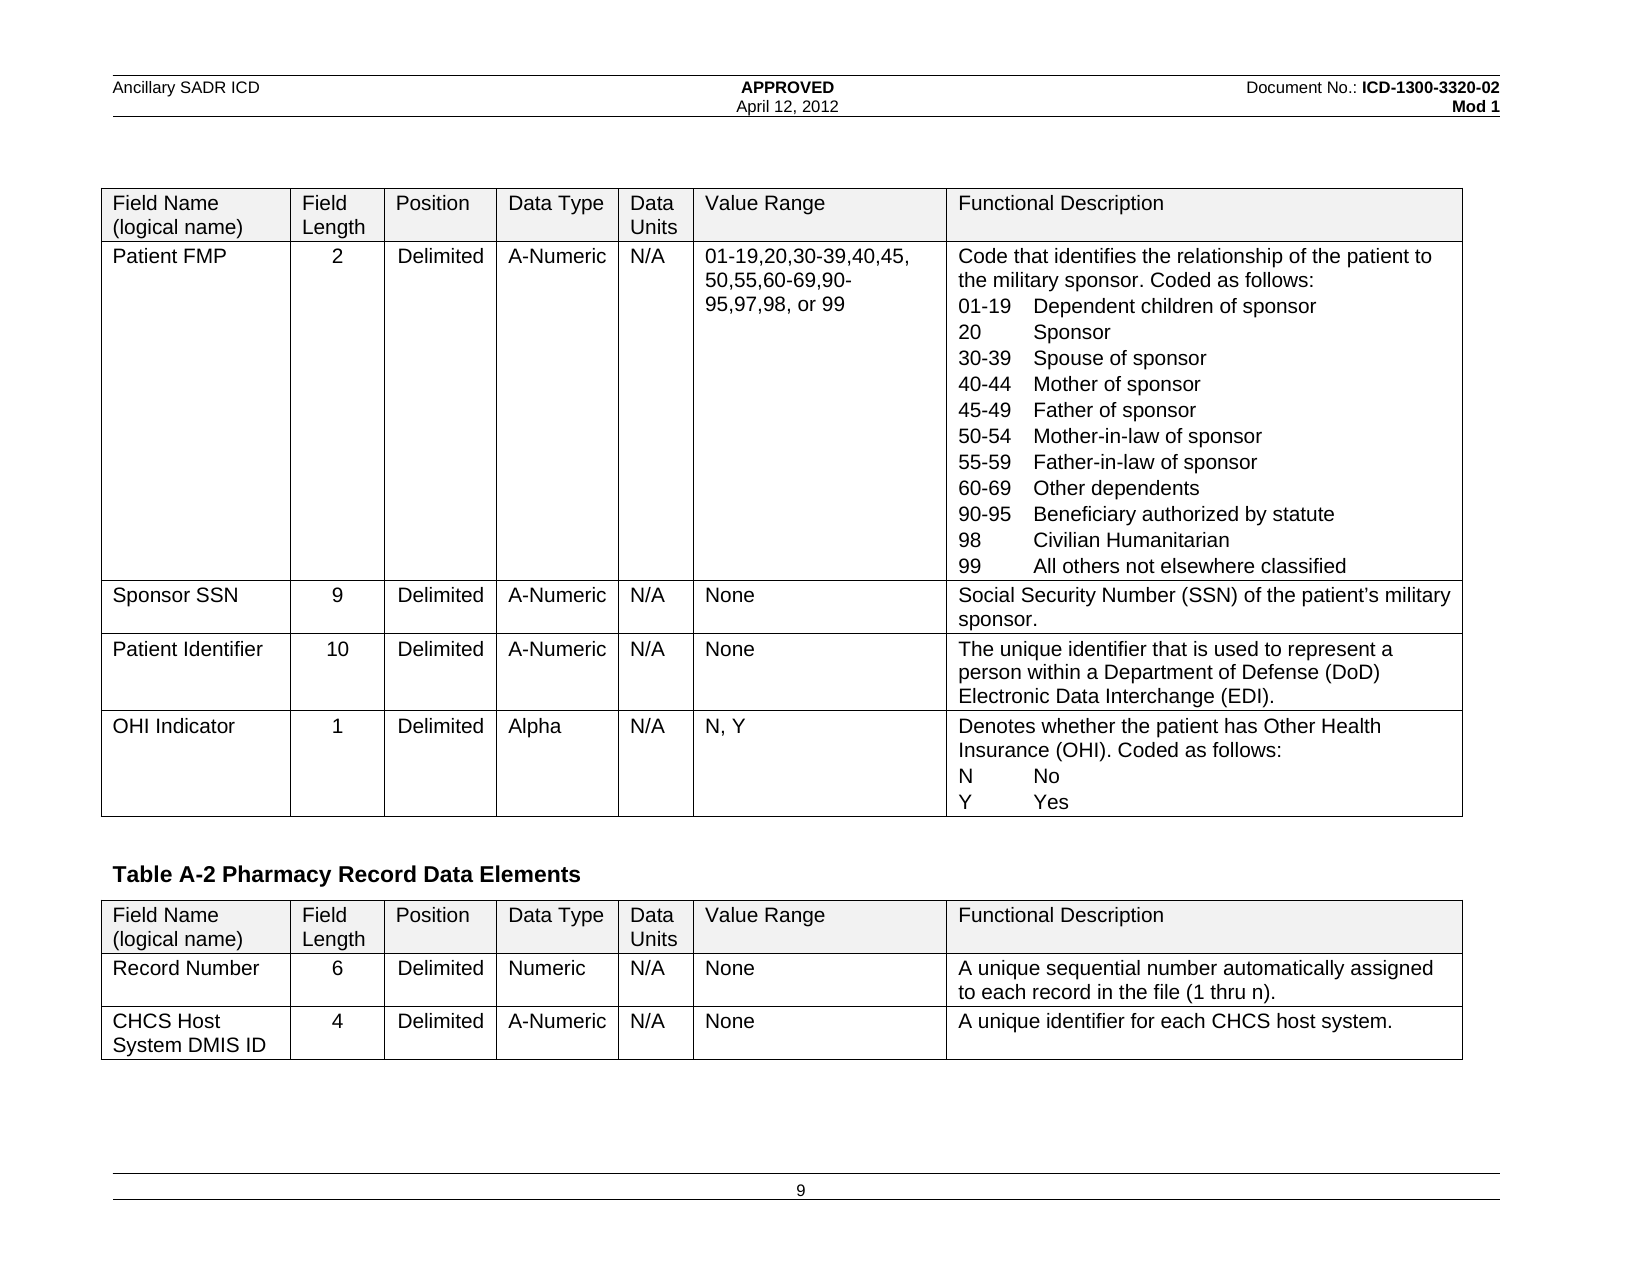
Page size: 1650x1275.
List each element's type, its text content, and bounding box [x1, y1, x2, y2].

table_cell 10 [291, 634, 384, 710]
table_cell Numeric [497, 954, 618, 1006]
table_cell 9 [291, 581, 384, 633]
table_header [694, 189, 946, 241]
table_cell Delimited [385, 1007, 496, 1059]
table_cell A-Numeric [497, 634, 618, 710]
table_cell N/A [619, 711, 693, 816]
table_header Position [385, 901, 496, 953]
table_cell None [694, 634, 946, 710]
table_cell Delimited [385, 242, 496, 580]
table_cell Delimited [385, 634, 496, 710]
table_cell A-Numeric [497, 581, 618, 633]
table_cell Delimited [385, 581, 496, 633]
table_header Data Units [619, 901, 693, 953]
table_header Functional Description [947, 189, 1462, 241]
table_cell A unique identifier for each host system. [947, 1007, 1462, 1059]
table_header Data Type [497, 189, 618, 241]
table_cell Patient Identifier [102, 634, 290, 710]
table_cell 2 [291, 242, 384, 580]
table_cell A-Numeric [497, 242, 618, 580]
table_header Field Name (logical name) [102, 901, 290, 953]
table_cell Sponsor [102, 581, 290, 633]
table_cell N/A [619, 1007, 693, 1059]
table_cell N/A [619, 242, 693, 580]
table_header Position [385, 189, 496, 241]
table_cell N/A [619, 954, 693, 1006]
table_cell N/A [619, 581, 693, 633]
table_cell 1 [291, 711, 384, 816]
table_cell Indicator [102, 711, 290, 816]
table_cell N/A [619, 634, 693, 710]
table_cell Delimited [385, 711, 496, 816]
table_cell Delimited [385, 954, 496, 1006]
table_header [694, 901, 946, 953]
table_header Data Units [619, 189, 693, 241]
table_header Data Type [497, 901, 618, 953]
table_cell A-Numeric [497, 1007, 618, 1059]
table_header Field Length [291, 189, 384, 241]
table_cell Record Number [102, 954, 290, 1006]
table_cell None [694, 954, 946, 1006]
table_cell Patient FMP [102, 242, 290, 580]
table_cell None [694, 1007, 946, 1059]
table_header Field Length [291, 901, 384, 953]
text Table A-2 Pharmacy Record Data Elements [112, 861, 1500, 887]
table_cell N, Y [694, 711, 946, 816]
table_cell Denotes whether the patient has Other Health Insurance (). Coded as follows: N No Y Yes [947, 711, 1462, 816]
table_cell Code that identifies the relationship of the patient to the military sponsor. Coded as follows: 01-19 Dependent children of sponsor 20 Sponsor 30-39 Spouse of sponsor 40-44 Mother of sponsor 45-49 Father of sponsor 50-54 Mother-in-law of sponsor 55-59 Father-in-law of sponsor 60-69 Other dependents 90-95 Beneficiary authorized by statute 98 Civilian Humanitarian 99 All others not elsewhere classified [947, 242, 1462, 580]
table_cell A unique sequential number automatically assigned to each record in the file (1 thru n). [947, 954, 1462, 1006]
table_header Field Name (logical name) [102, 189, 290, 241]
table_cell Social Security Number () of the patient’s military sponsor. [947, 581, 1462, 633]
table_cell Alpha [497, 711, 618, 816]
table_cell Host System DMIS ID [102, 1007, 290, 1059]
table_header Functional Description [947, 901, 1462, 953]
table_cell 01-19,20,30-39,40,45, 50,55,60-69,90-95,97,98, or 99 [694, 242, 946, 580]
table_cell The unique identifier that is used to represent a person within a Department of Defense (DoD) Electronic Data Interchange (EDI). [947, 634, 1462, 710]
table_cell None [694, 581, 946, 633]
table_cell 4 [291, 1007, 384, 1059]
table_cell 6 [291, 954, 384, 1006]
